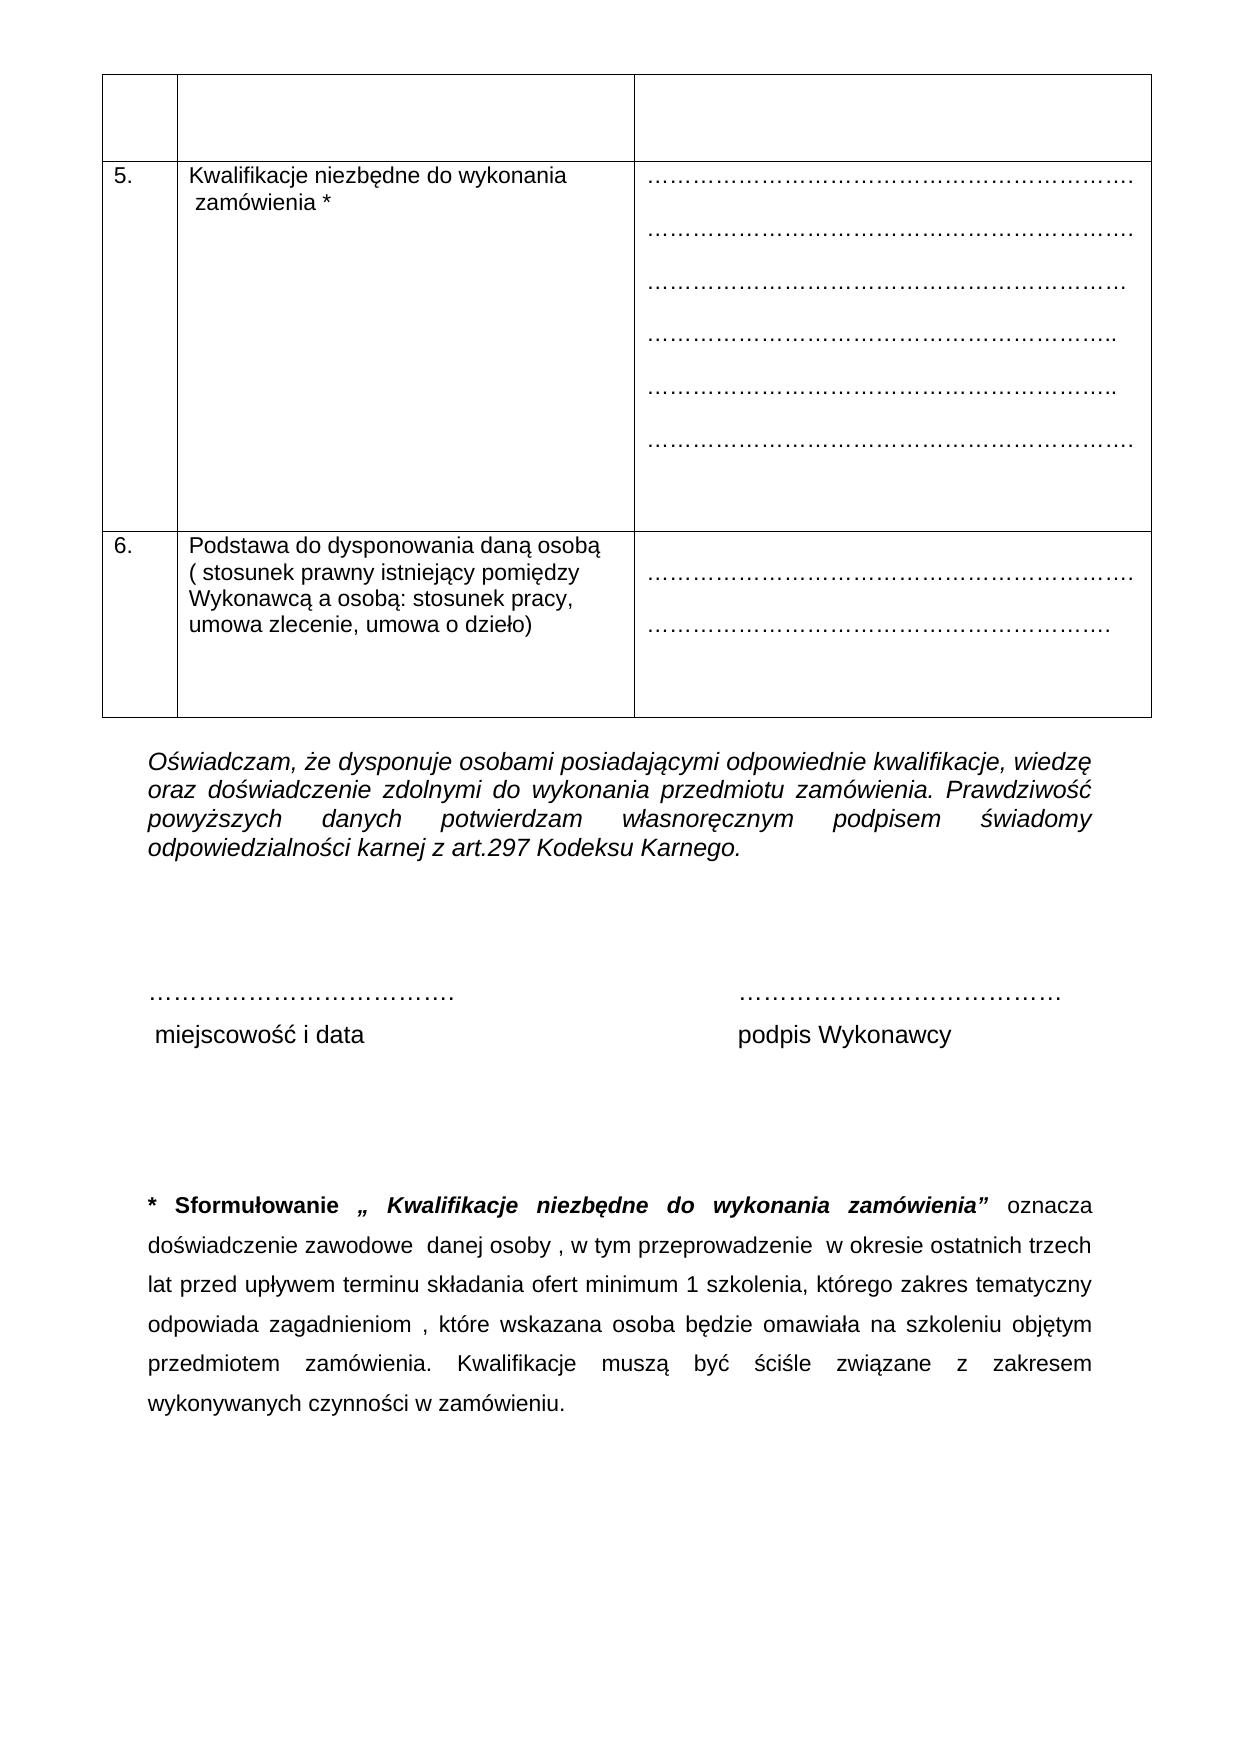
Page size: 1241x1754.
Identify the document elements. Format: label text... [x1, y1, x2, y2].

text Oświadczam, że dysponuje osobami posiadającymi odpowiednie kwalifikacje, wiedzę oraz doświadczenie zdolnymi do wykonania przedmiotu zamówienia. Prawdziwość powyższych danych potwierdzam własnoręcznym podpisem świadomy odpowiedzialności karnej z art.297 Kodeksu Karnego. [148, 746, 1093, 861]
table_cell ………………………………………………………. ……………………………………………………. [635, 532, 1151, 717]
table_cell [178, 75, 634, 161]
text * Sformułowanie „ Kwalifikacje niezbędne do wykonania zamówienia” oznacza doświadczenie zawodowe danej osoby , w tym przeprowadzenie w okresie ostatnich trzech lat przed upływem terminu składania ofert minimum 1 szkolenia, którego zakres tematyczny odpowiada zagadnieniom , które wskazana osoba będzie omawiała na szkoleniu objętym przedmiotem zamówienia. Kwalifikacje muszą być ściśle związane z zakresem wykonywanych czynności w zamówieniu. [148, 1192, 1093, 1416]
table_cell 5. [103, 162, 177, 531]
table_cell ………………………………………………………. ………………………………………………………. ……………………………………………………… …………………………………………………….. …………………………………………………….. ………………………………………………………. [635, 162, 1151, 531]
table_cell Podstawa do dysponowania daną osobą ( stosunek prawny istniejący pomiędzy Wykonawcą a osobą: stosunek pracy, umowa zlecenie, umowa o dzieło) [178, 532, 634, 717]
text miejscowość i data podpis Wykonawcy [148, 1019, 1093, 1048]
table_cell Kwalifikacje niezbędne do wykonania zamówienia * [178, 162, 634, 531]
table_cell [635, 75, 1151, 161]
text ………………………………. ………………………………… [148, 976, 1093, 1005]
table_cell 4. [103, 75, 177, 161]
table_cell 6. [103, 532, 177, 717]
